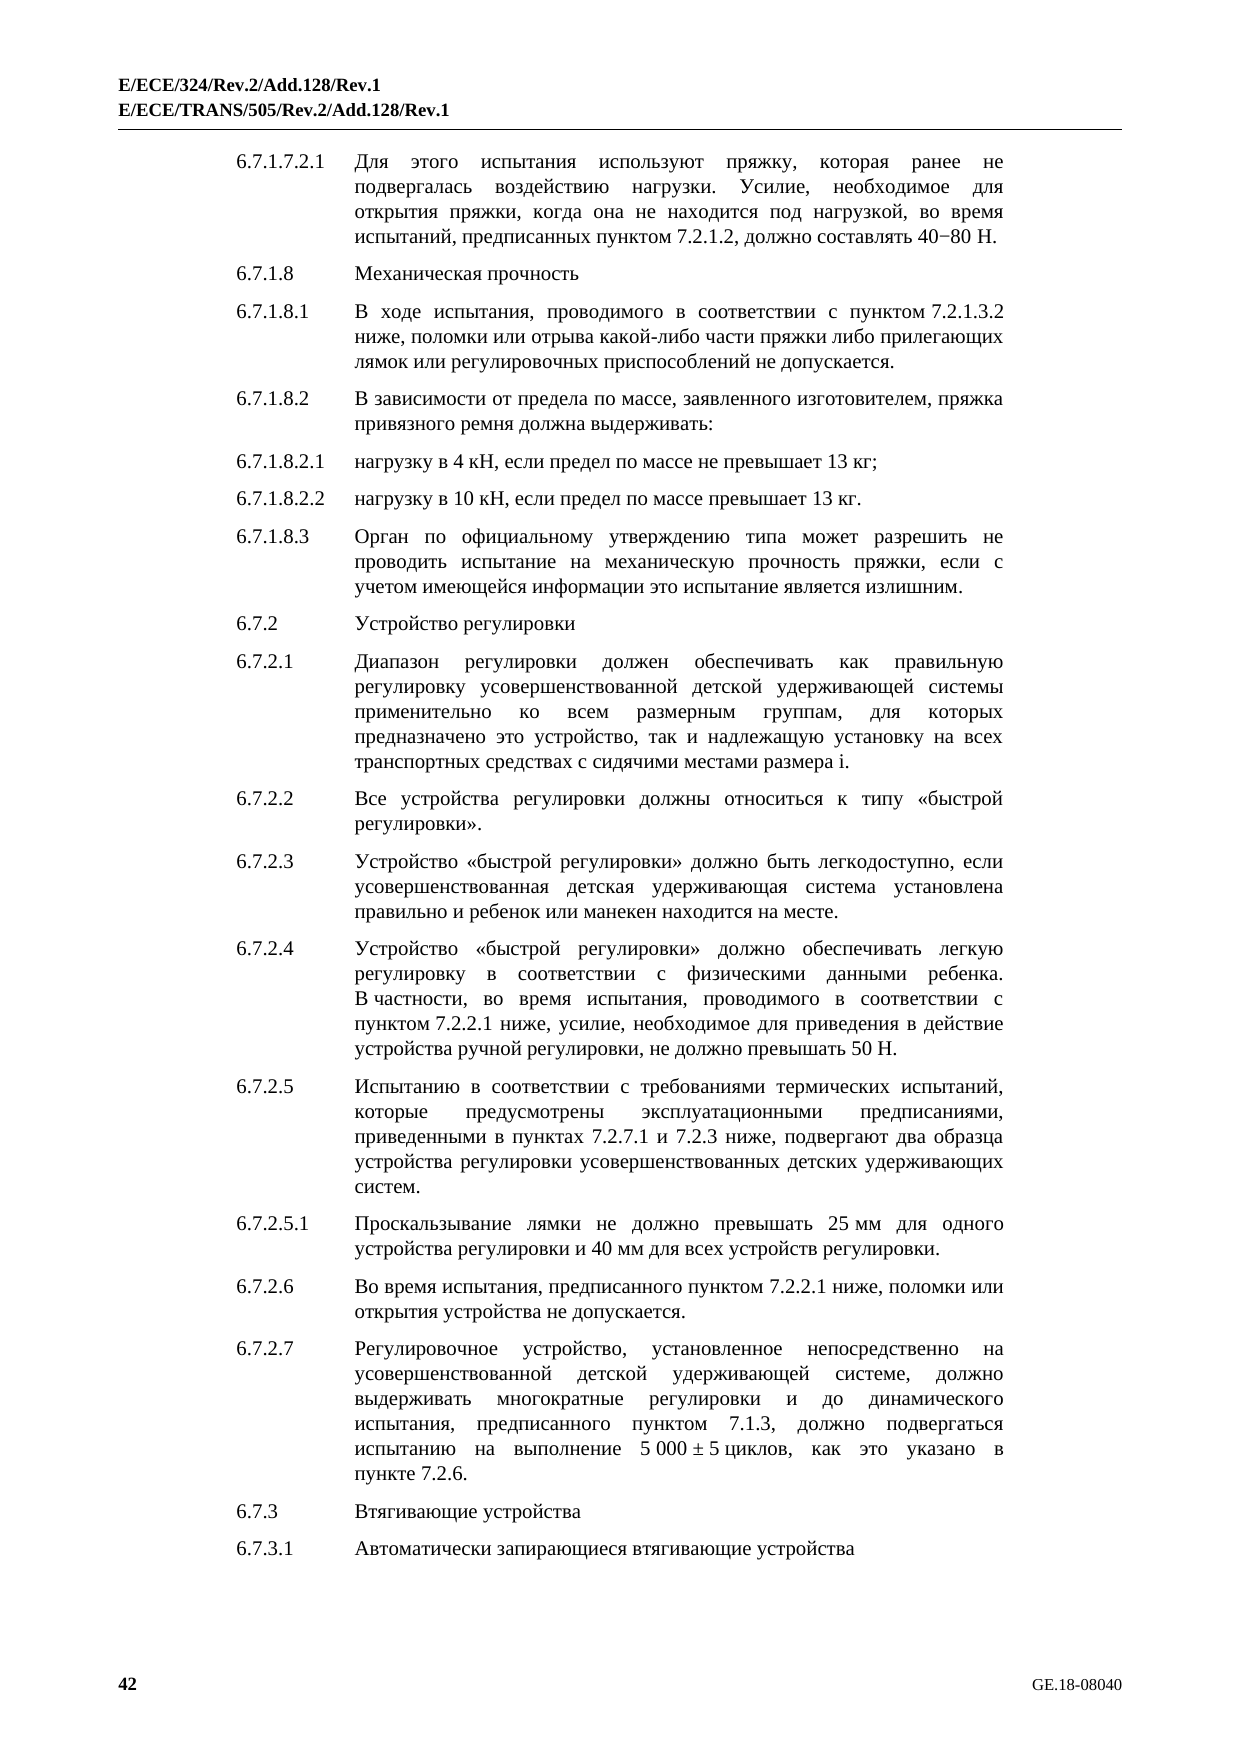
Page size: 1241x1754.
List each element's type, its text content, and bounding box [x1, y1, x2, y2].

text 6.7.2.6 Во время испытания, предписанного пунктом 7.2.2.1 ниже, поломки или открытия устройства не допускается. [236, 1273, 1004, 1323]
text 6.7.1.7.2.1 Для этого испытания используют пряжку, которая ранее не подвергалась воздействию нагрузки. Усилие, необходимое для открытия пряжки, когда она не находится под нагрузкой, во время испытаний, предписанных пунктом 7.2.1.2, должно составлять 40−80 Н. [236, 148, 1004, 248]
text 6.7.2.7 Регулировочное устройство, установленное непосредственно на усовершенствованной детской удерживающей системе, должно выдерживать многократные регулировки и до динамического испытания, предписанного пунктом 7.1.3, должно подвергаться испытанию на выполнение 5 000 ± 5 циклов, как это указано в пункте 7.2.6. [236, 1335, 1004, 1485]
text 6.7.2.1 Диапазон регулировки должен обеспечивать как правильную регулировку усовершенствованной детской удерживающей системы применительно ко всем размерным группам, для которых предназначено это устройство, так и надлежащую установку на всех транспортных средствах с сидячими местами размера i. [236, 648, 1004, 773]
text 6.7.3.1 Автоматически запирающиеся втягивающие устройства [236, 1535, 1004, 1560]
text 6.7.3 Втягивающие устройства [236, 1498, 1004, 1523]
text 6.7.1.8.2.2 нагрузку в 10 кН, если предел по массе превышает 13 кг. [236, 485, 1004, 510]
text 6.7.1.8 Механическая прочность [236, 260, 1004, 285]
text 6.7.1.8.1 В ходе испытания, проводимого в соответствии с пунктом 7.2.1.3.2 ниже, поломки или отрыва какой-либо части пряжки либо прилегающих лямок или регулировочных приспособлений не допускается. [236, 298, 1004, 373]
text 6.7.2 Устройство регулировки [236, 610, 1004, 635]
text 6.7.2.5.1 Проскальзывание лямки не должно превышать 25 мм для одного устройства регулировки и 40 мм для всех устройств регулировки. [236, 1210, 1004, 1260]
text 6.7.1.8.2.1 нагрузку в 4 кН, если предел по массе не превышает 13 кг; [236, 448, 1004, 473]
text 6.7.2.5 Испытанию в соответствии с требованиями термических испытаний, которые предусмотрены эксплуатационными предписаниями, приведенными в пунктах 7.2.7.1 и 7.2.3 ниже, подвергают два образца устройства регулировки усовершенствованных детских удерживающих систем. [236, 1073, 1004, 1198]
text 6.7.2.4 Устройство «быстрой регулировки» должно обеспечивать легкую регулировку в соответствии с физическими данными ребенка. В частности, во время испытания, проводимого в соответствии с пунктом 7.2.2.1 ниже, усилие, необходимое для приведения в действие устройства ручной регулировки, не должно превышать 50 Н. [236, 935, 1004, 1060]
text 6.7.1.8.2 В зависимости от предела по массе, заявленного изготовителем, пряжка привязного ремня должна выдерживать: [236, 385, 1004, 435]
text 6.7.1.8.3 Орган по официальному утверждению типа может разрешить не проводить испытание на механическую прочность пряжки, если с учетом имеющейся информации это испытание является излишним. [236, 523, 1004, 598]
text 6.7.2.2 Все устройства регулировки должны относиться к типу «быстрой регулировки». [236, 785, 1004, 835]
text 6.7.2.3 Устройство «быстрой регулировки» должно быть легкодоступно, если усовершенствованная детская удерживающая система установлена правильно и ребенок или манекен находится на месте. [236, 848, 1004, 923]
